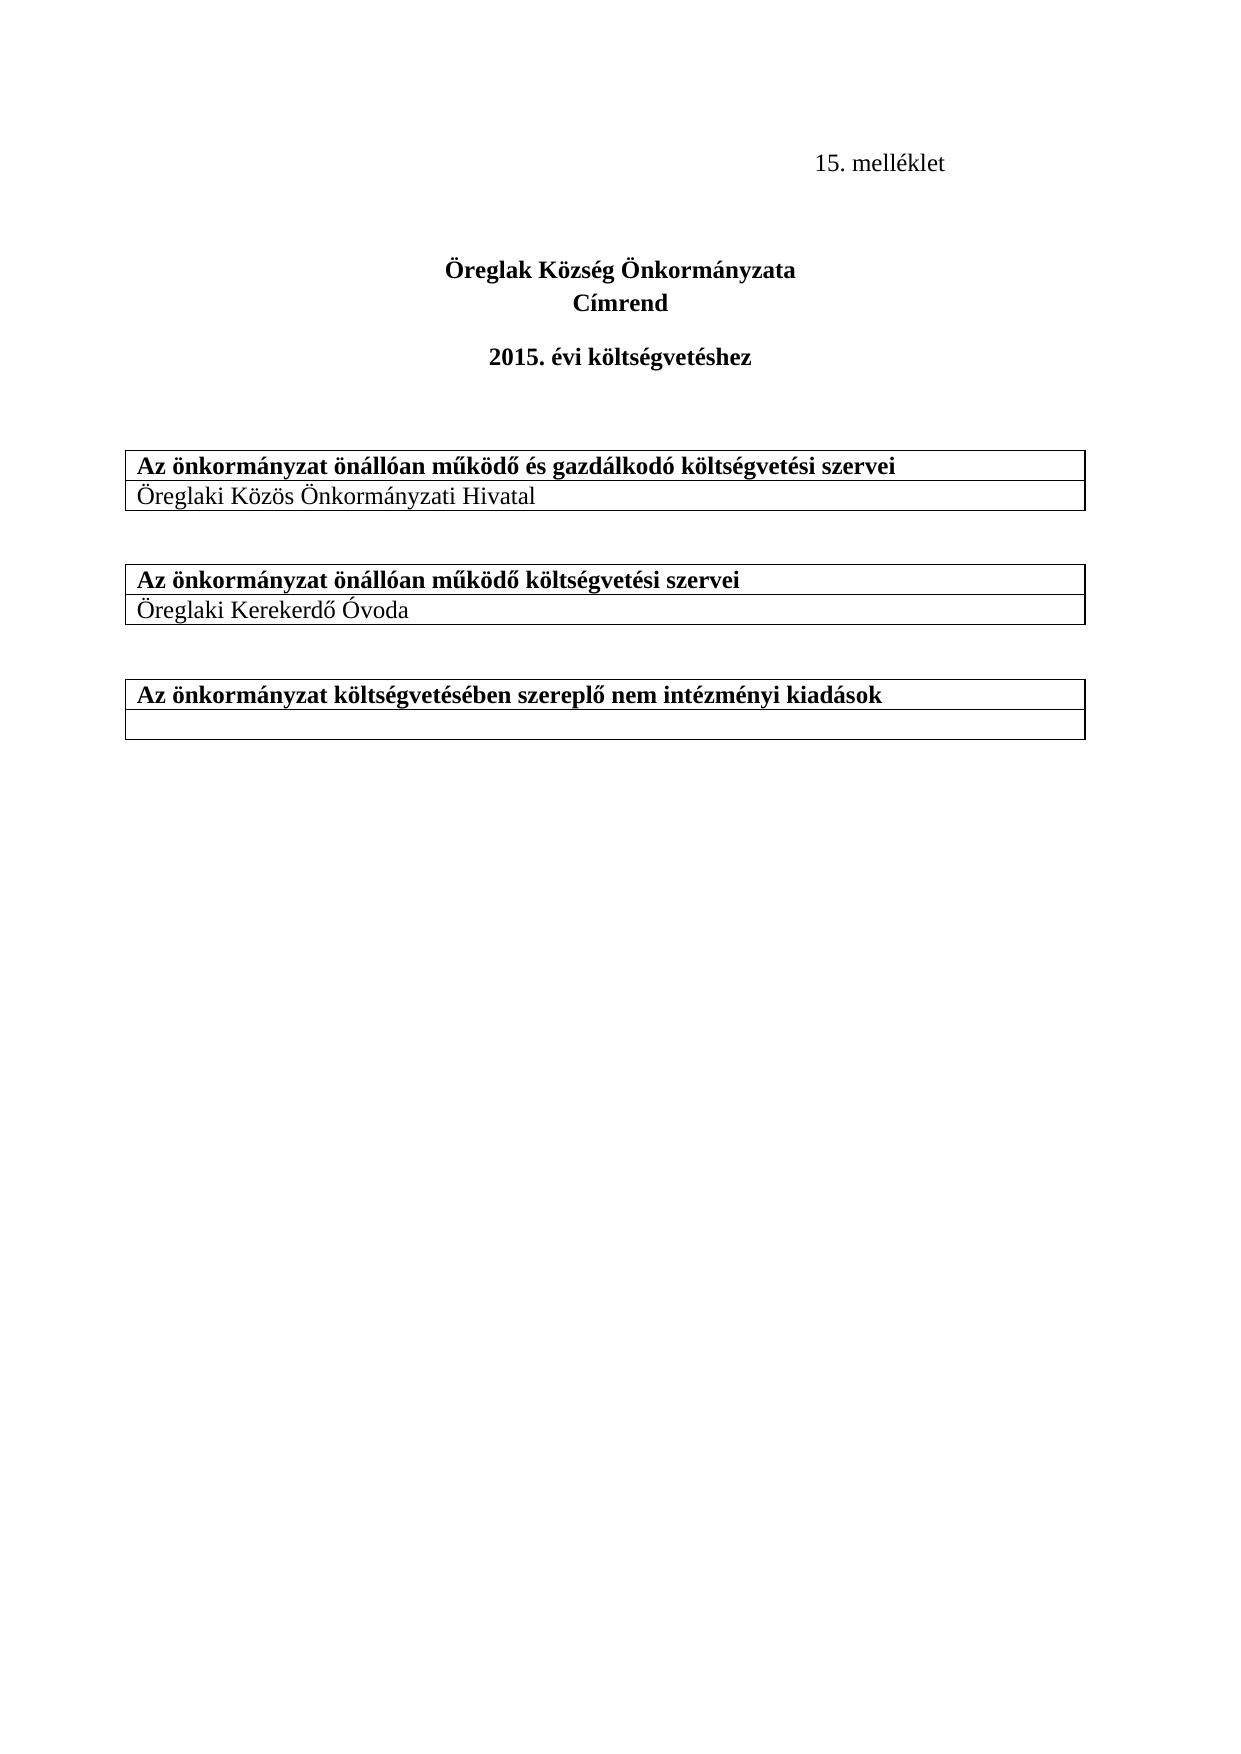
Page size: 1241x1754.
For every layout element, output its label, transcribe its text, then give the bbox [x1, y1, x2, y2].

table_header Az önkormányzat önállóan működő és gazdálkodó költségvetési szervei [126, 451, 1084, 480]
text Öreglak Község Önkormányzata Címrend [148, 255, 1093, 317]
table_cell Öreglaki Kerekerdő Óvoda [126, 595, 1084, 624]
text 2015. évi költségvetéshez [148, 342, 1093, 371]
table_cell [126, 710, 1084, 738]
table_header Az önkormányzat önállóan működő költségvetési szervei [126, 565, 1084, 594]
text 15. melléklet [148, 148, 1093, 176]
table_header Az önkormányzat költségvetésében szereplő nem intézményi kiadások [126, 680, 1084, 709]
table_cell Öreglaki Közös Önkormányzati Hivatal [126, 481, 1084, 509]
